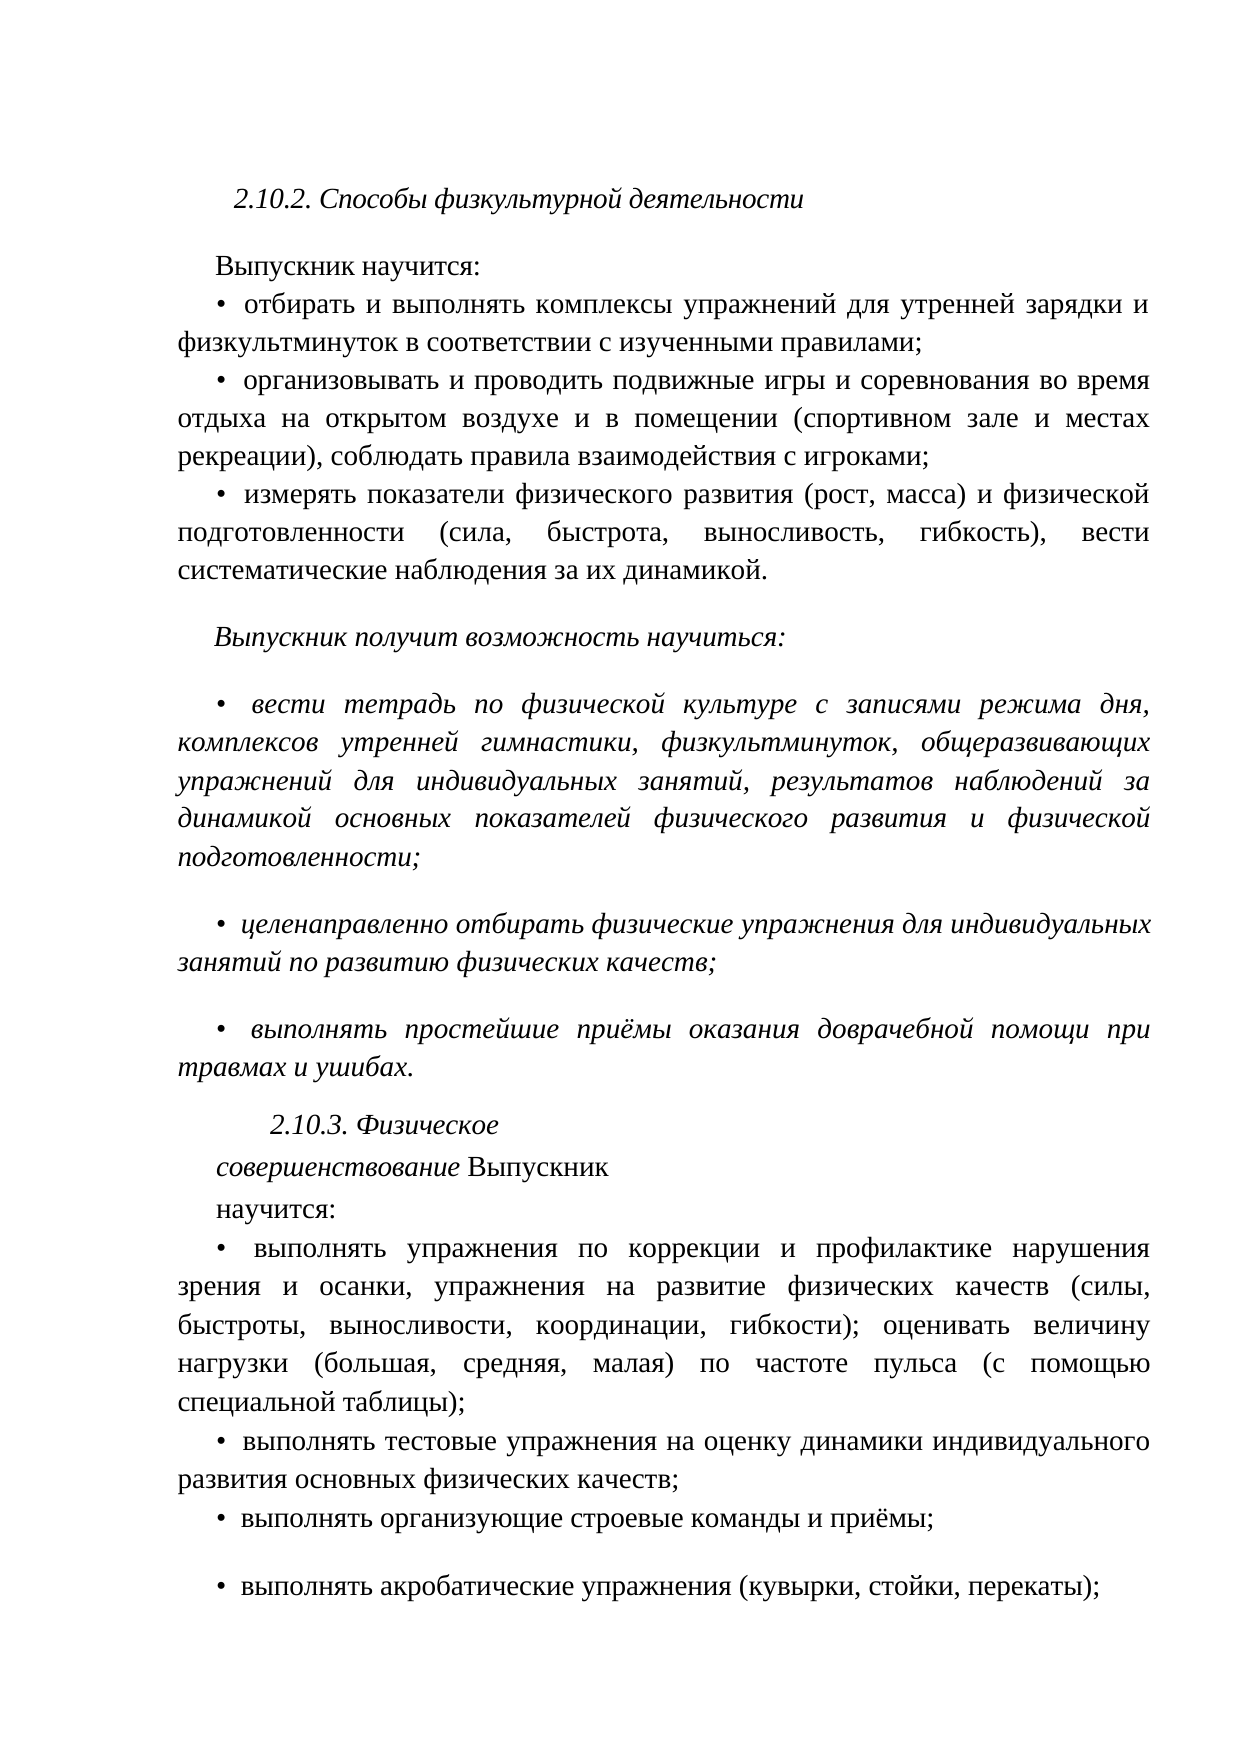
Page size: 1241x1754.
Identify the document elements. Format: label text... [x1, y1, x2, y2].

text • выполнять упражнения по коррекции и профилактике нарушения зрения и осанки, упражнения на развитие физических качеств (силы, быстроты, выносливости, координации, гибкости); оценивать величину нагрузки (большая, средняя, малая) по частоте пульса (с помощью специальной таблицы); [177, 1225, 1151, 1418]
text • выполнять акробатические упражнения (кувырки, стойки, перекаты); [216, 1563, 1152, 1602]
text • отбирать и выполнять комплексы упражнений для утренней зарядки и физкультминуток в соответствии с изученными правилами; [177, 282, 1150, 358]
text • выполнять организующие строевые команды и приёмы; [216, 1495, 1152, 1534]
text 2.10.3. Физическое совершенствование Выпускник научится: [216, 1099, 720, 1225]
text • целенаправленно отбирать физические упражнения для индивидуальных занятий по развитию физических качеств; [177, 901, 1152, 977]
text • вести тетрадь по физической культуре с записями режима дня, комплексов утренней гимнастики, физкультминуток, общеразвивающих упражнений для индивидуальных занятий, результатов наблюдений за динамикой основных показателей физического развития и физической подготовленности; [177, 682, 1151, 872]
text Выпускник получит возможность научиться: [214, 615, 1152, 653]
text • измерять показатели физического развития (рост, масса) и физической подготовленности (сила, быстрота, выносливость, гибкость), вести систематические наблюдения за их динамикой. [177, 472, 1150, 586]
text • выполнять тестовые упражнения на оценку динамики индивидуального развития основных физических качеств; [177, 1418, 1151, 1495]
text • организовывать и проводить подвижные игры и соревнования во время отдыха на открытом воздухе и в помещении (спортивном зале и местах рекреации), соблюдать правила взаимодействия с игроками; [177, 358, 1151, 472]
text • выполнять простейшие приёмы оказания доврачебной помощи при травмах и ушибах. [177, 1007, 1151, 1083]
text 2.10.2. Способы физкультурной деятельности [234, 181, 1152, 214]
text Выпускник научится: [215, 243, 1152, 282]
